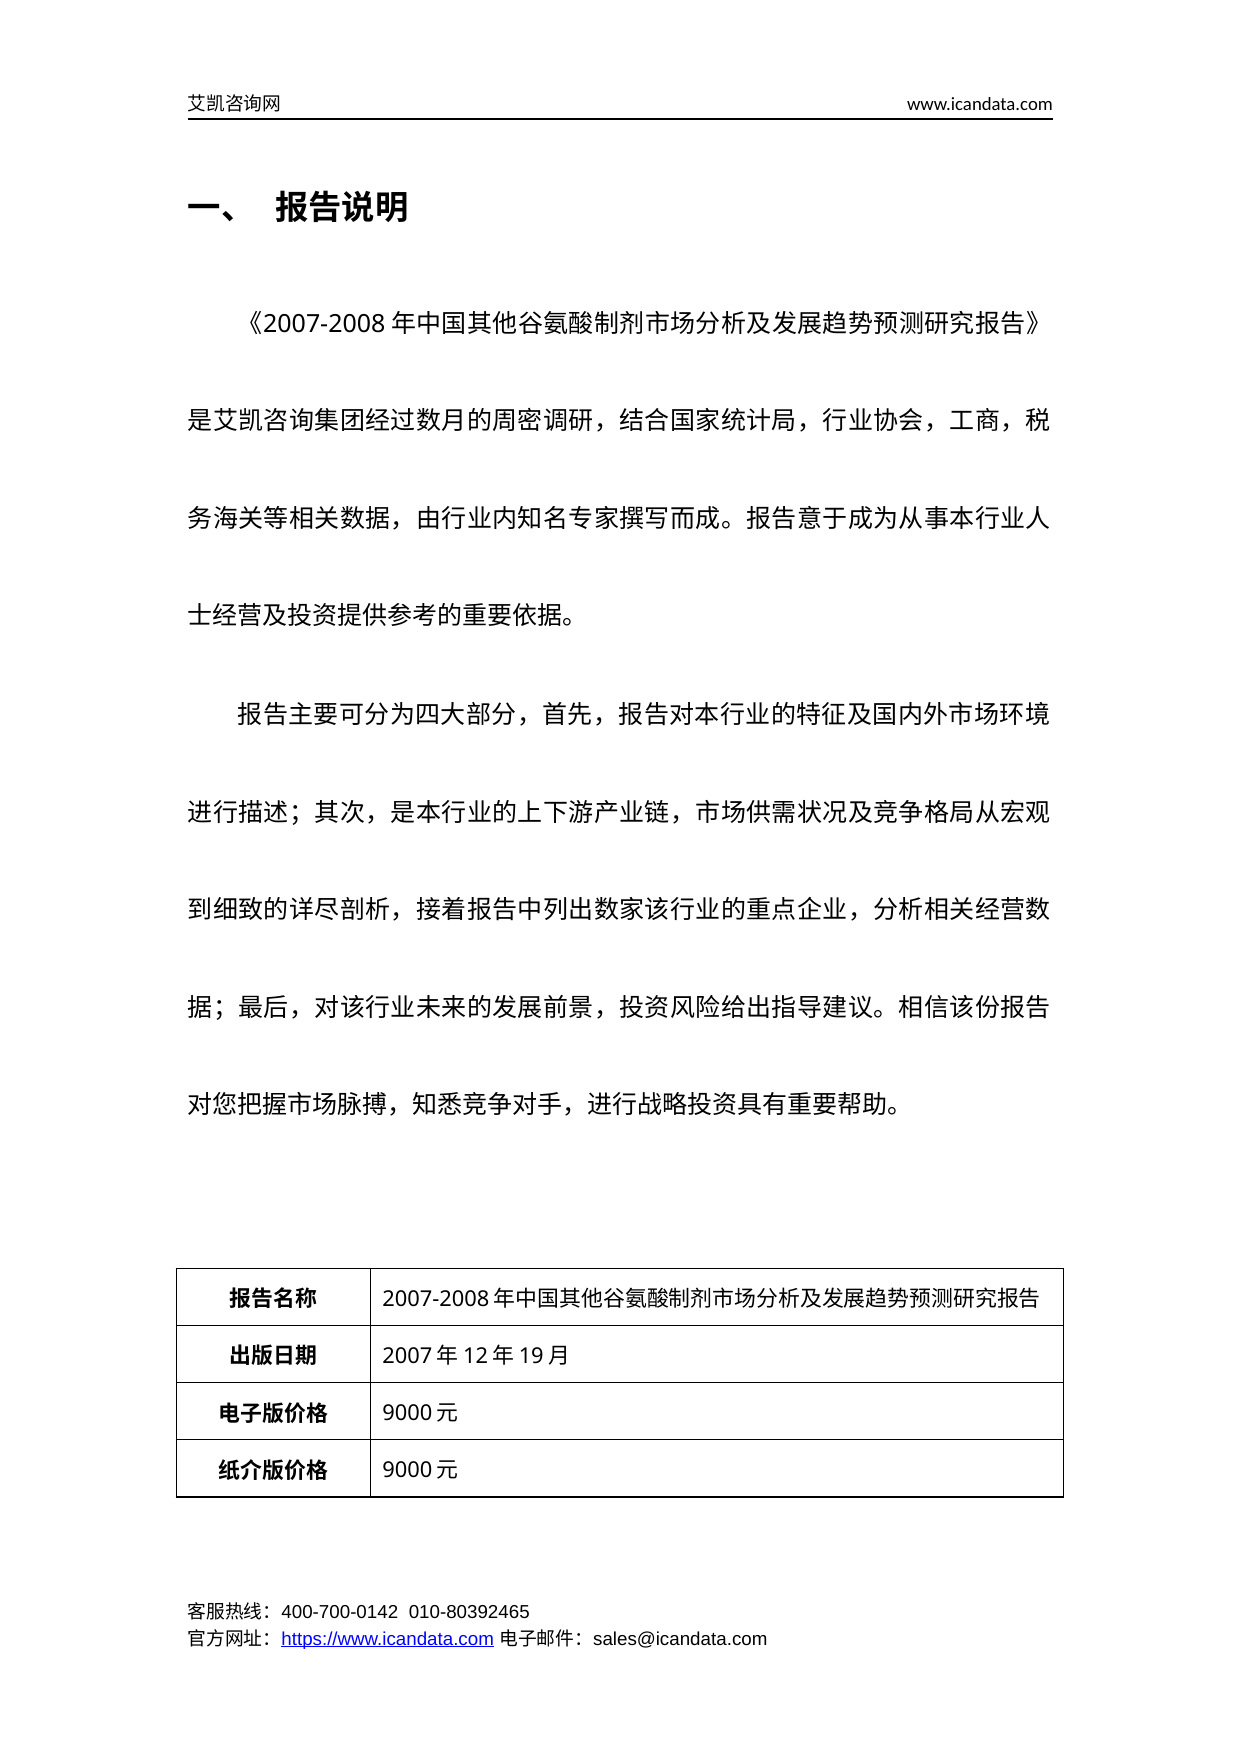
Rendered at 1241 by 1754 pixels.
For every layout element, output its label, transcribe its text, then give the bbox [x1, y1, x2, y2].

table_cell 9000元 [371, 1383, 1063, 1439]
subtitle 报告说明 [187, 172, 1053, 237]
table_cell 出版日期 [177, 1326, 370, 1382]
table_cell 2007年12年19月 [371, 1326, 1063, 1382]
table_header 2007-2008年中国其他谷氨酸制剂市场分析及发展趋势预测研究报告 [371, 1269, 1063, 1325]
table_cell 纸介版价格 [177, 1440, 370, 1496]
table_cell 9000元 [371, 1440, 1063, 1496]
text 《2007-2008年中国其他谷氨酸制剂市场分析及发展趋势预测研究报告》是艾凯咨询集团经过数月的周密调研，结合国家统计局，行业协会，工商，税务海关等相关数据，由行业内知名专家撰写而成。报告意于成为从事本行业人士经营及投资提供参考的重要依据。 [187, 289, 1053, 646]
table_header 报告名称 [177, 1269, 370, 1325]
table_cell 电子版价格 [177, 1383, 370, 1439]
text 报告主要可分为四大部分，首先，报告对本行业的特征及国内外市场环境进行描述；其次，是本行业的上下游产业链，市场供需状况及竞争格局从宏观到细致的详尽剖析，接着报告中列出数家该行业的重点企业，分析相关经营数据；最后，对该行业未来的发展前景，投资风险给出指导建议。相信该份报告对您把握市场脉搏，知悉竞争对手，进行战略投资具有重要帮助。 [187, 681, 1053, 1136]
